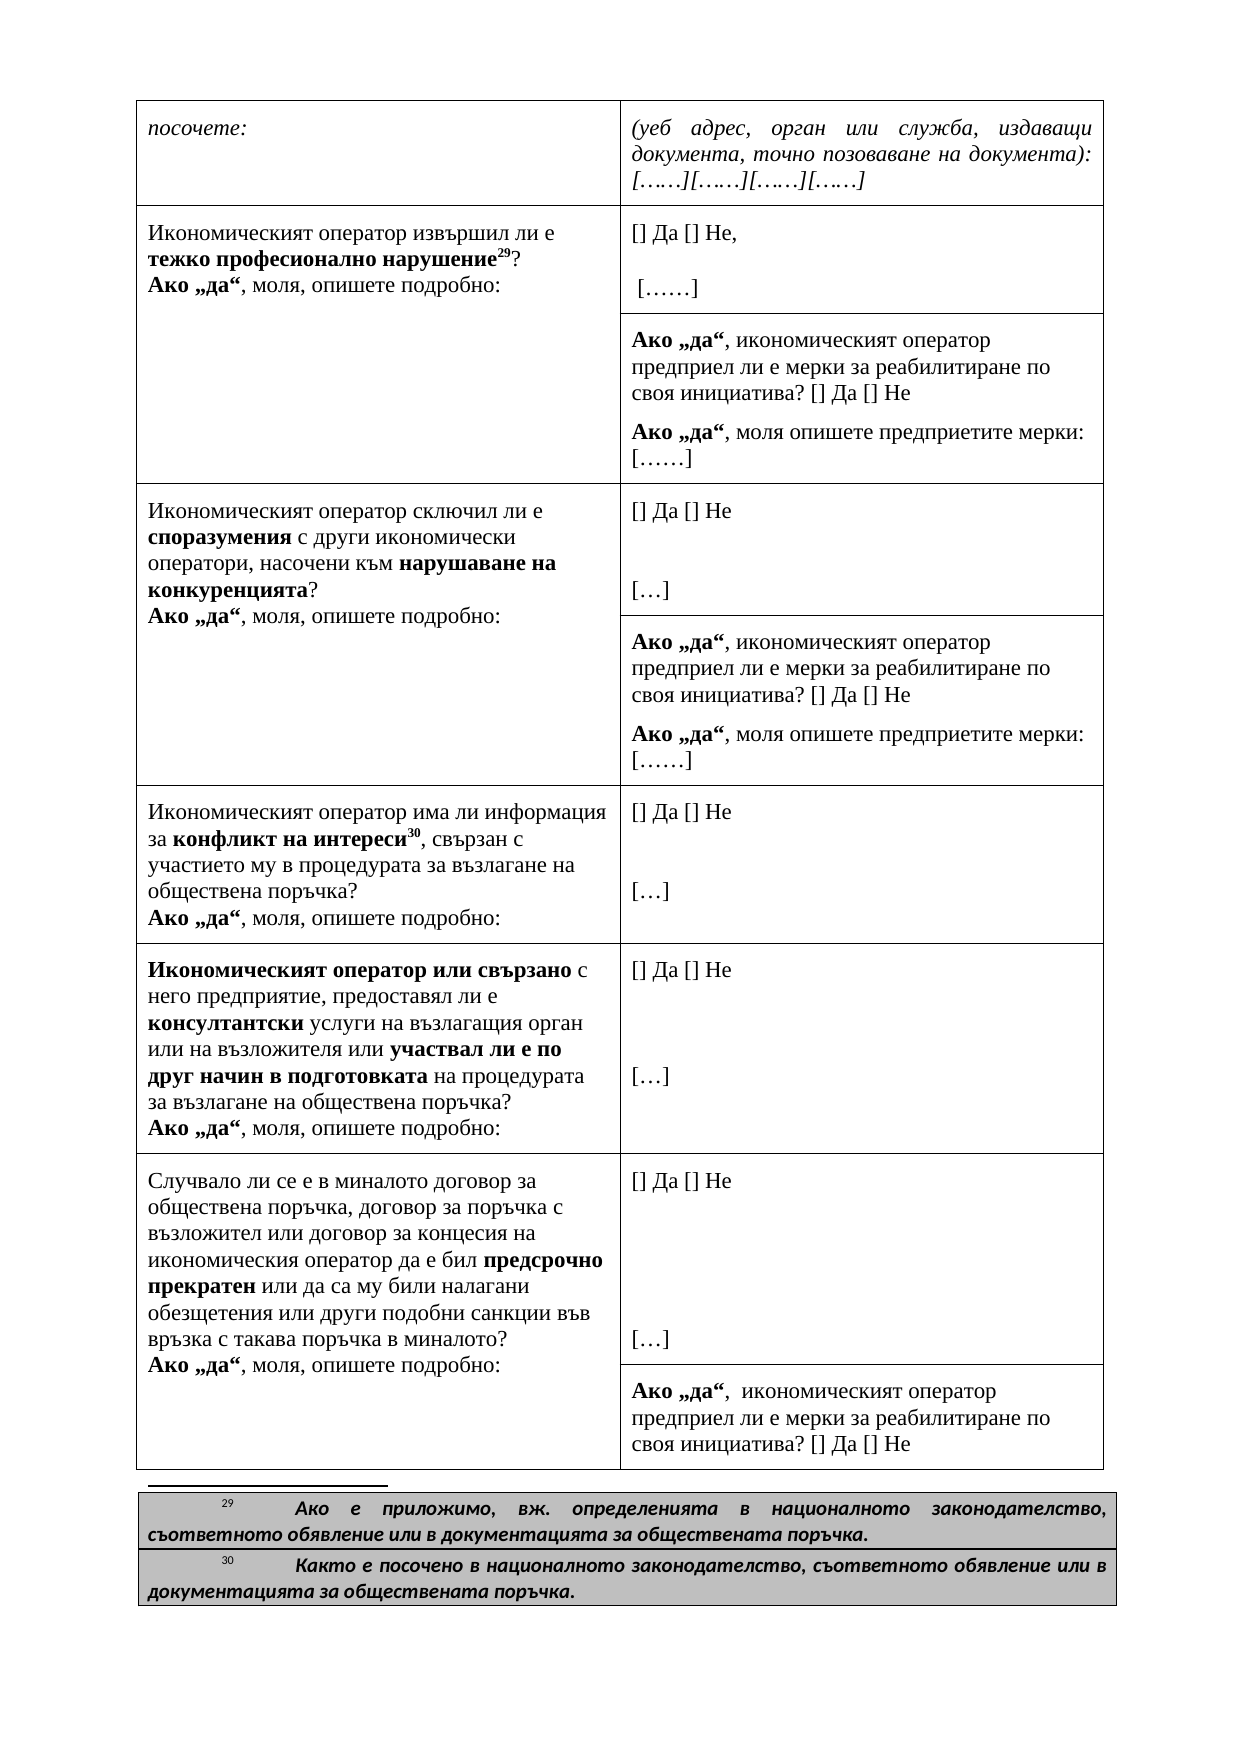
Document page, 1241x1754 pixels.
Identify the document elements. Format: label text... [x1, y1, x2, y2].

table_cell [621, 1365, 1103, 1469]
table_cell Икономическият оператор сключил ли е споразумения с други икономически оператори, насочени към нарушаване на конкуренцията? Ако „да“, моля, опишете подробно: [137, 484, 620, 785]
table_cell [137, 101, 620, 205]
table_cell [] Да [] Не, [……] [621, 206, 1103, 313]
table_cell Случвало ли се е в миналото договор за обществена поръчка, договор за поръчка с възложител или договор за концесия на икономическия оператор да е бил предсрочно прекратен или да са му били налагани обезщетения или други подобни санкции във връзка с такава поръчка в миналото? Ако „да“, моля, опишете подробно: [137, 1154, 620, 1469]
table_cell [621, 101, 1103, 205]
table_cell Икономическият оператор има ли информация за конфликт на интереси, свързан с участието му в процедурата за възлагане на обществена поръчка? Ако „да“, моля, опишете подробно: [137, 786, 620, 943]
table_cell [] Да [] Не […] [621, 1154, 1103, 1364]
table_cell [] Да [] Не […] [621, 786, 1103, 943]
table_cell Икономическият оператор извършил ли е тежко професионално нарушение? Ако „да“, моля, опишете подробно: [137, 206, 620, 483]
table_cell [] Да [] Не […] [621, 484, 1103, 614]
table_cell Икономическият оператор или свързано с него предприятие, предоставял ли е консултантски услуги на възлагащия орган или на възложителя или участвал ли е по друг начин в подготовката на процедурата за възлагане на обществена поръчка? Ако „да“, моля, опишете подробно: [137, 944, 620, 1153]
table_cell [] Да [] Не […] [621, 944, 1103, 1153]
